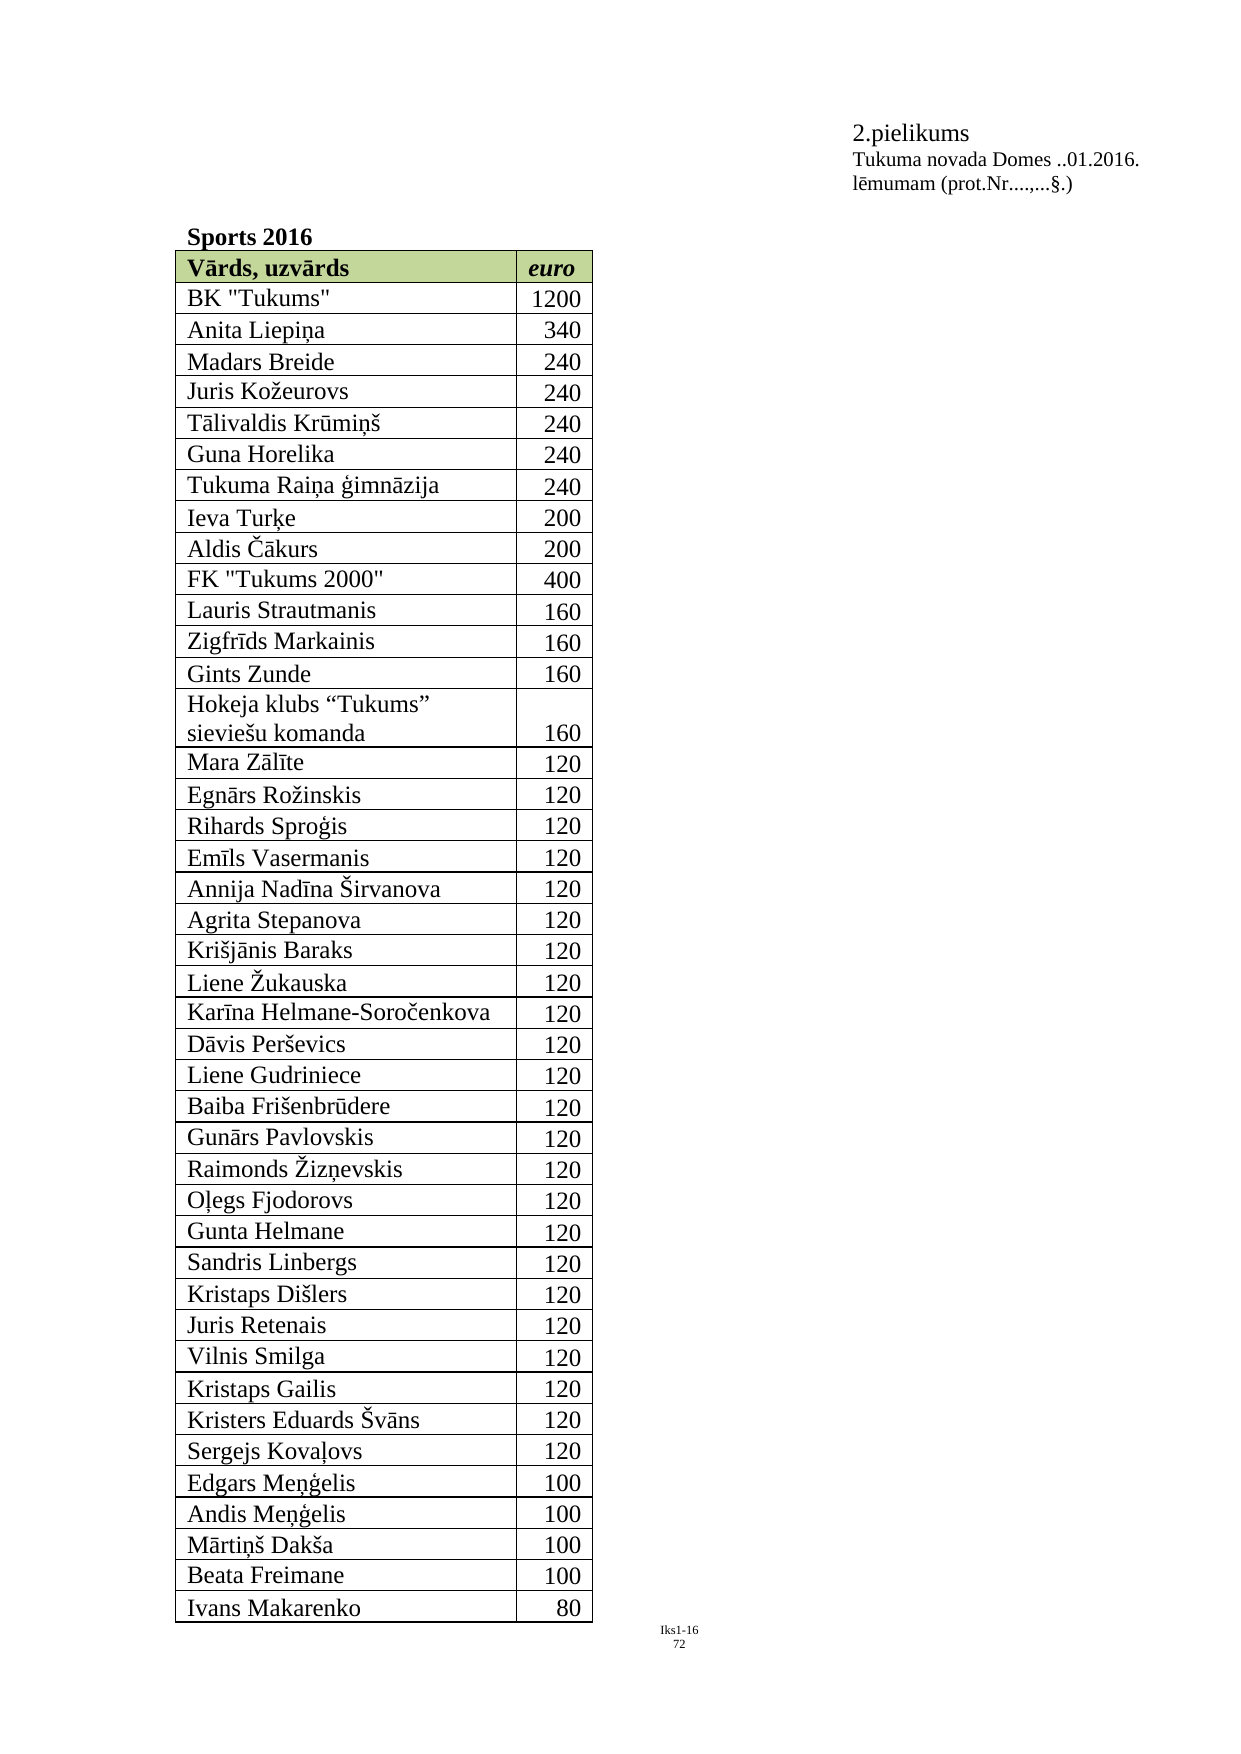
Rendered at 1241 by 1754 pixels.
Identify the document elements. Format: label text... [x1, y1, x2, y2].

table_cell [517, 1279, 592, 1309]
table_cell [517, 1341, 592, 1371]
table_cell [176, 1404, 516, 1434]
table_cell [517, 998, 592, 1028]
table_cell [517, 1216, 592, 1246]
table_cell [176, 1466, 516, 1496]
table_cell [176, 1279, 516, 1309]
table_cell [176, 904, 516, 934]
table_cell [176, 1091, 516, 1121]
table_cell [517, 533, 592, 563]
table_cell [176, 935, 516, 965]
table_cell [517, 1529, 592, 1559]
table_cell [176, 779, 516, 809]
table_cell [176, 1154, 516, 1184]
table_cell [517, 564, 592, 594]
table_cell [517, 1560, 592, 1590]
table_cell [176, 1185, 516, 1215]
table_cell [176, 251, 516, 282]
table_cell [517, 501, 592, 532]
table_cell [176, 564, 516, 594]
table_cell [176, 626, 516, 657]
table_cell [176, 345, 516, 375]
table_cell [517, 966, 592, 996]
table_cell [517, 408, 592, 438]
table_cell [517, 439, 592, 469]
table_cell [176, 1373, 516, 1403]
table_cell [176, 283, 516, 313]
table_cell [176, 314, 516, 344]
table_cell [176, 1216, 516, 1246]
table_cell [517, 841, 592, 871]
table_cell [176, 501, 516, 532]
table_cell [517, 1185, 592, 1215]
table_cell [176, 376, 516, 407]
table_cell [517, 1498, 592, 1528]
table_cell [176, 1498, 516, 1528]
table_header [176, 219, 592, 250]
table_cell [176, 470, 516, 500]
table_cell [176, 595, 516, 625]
text lēmumam (prot.Nr....,...§.) [177, 171, 1181, 195]
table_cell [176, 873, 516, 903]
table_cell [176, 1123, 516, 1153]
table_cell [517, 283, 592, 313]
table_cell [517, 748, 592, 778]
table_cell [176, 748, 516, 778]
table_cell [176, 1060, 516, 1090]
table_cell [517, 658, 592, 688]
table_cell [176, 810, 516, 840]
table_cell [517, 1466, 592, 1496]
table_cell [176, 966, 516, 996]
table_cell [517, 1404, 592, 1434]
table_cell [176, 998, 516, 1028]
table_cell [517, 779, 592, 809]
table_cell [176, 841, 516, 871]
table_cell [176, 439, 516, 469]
text 2.pielikums [177, 118, 1181, 147]
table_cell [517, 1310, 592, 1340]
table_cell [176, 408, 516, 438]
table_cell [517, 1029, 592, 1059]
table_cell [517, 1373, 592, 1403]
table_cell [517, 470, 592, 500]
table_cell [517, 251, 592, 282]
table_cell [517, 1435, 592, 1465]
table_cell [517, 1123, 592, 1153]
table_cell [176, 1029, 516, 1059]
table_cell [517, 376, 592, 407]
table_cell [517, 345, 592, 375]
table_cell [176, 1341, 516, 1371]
text Tukuma novada Domes ..01.2016. [177, 147, 1181, 171]
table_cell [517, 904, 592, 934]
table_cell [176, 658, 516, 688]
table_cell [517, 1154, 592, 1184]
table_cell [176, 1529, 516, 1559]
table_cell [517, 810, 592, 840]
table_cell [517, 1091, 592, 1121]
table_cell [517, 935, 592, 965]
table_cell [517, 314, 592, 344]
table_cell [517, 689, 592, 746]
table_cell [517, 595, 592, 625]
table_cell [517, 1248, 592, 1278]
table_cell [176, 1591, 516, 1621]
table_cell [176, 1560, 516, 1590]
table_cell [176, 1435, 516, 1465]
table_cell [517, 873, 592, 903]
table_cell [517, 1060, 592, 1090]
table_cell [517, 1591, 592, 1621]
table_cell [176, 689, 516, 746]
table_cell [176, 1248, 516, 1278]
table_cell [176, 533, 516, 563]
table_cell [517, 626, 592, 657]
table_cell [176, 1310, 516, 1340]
